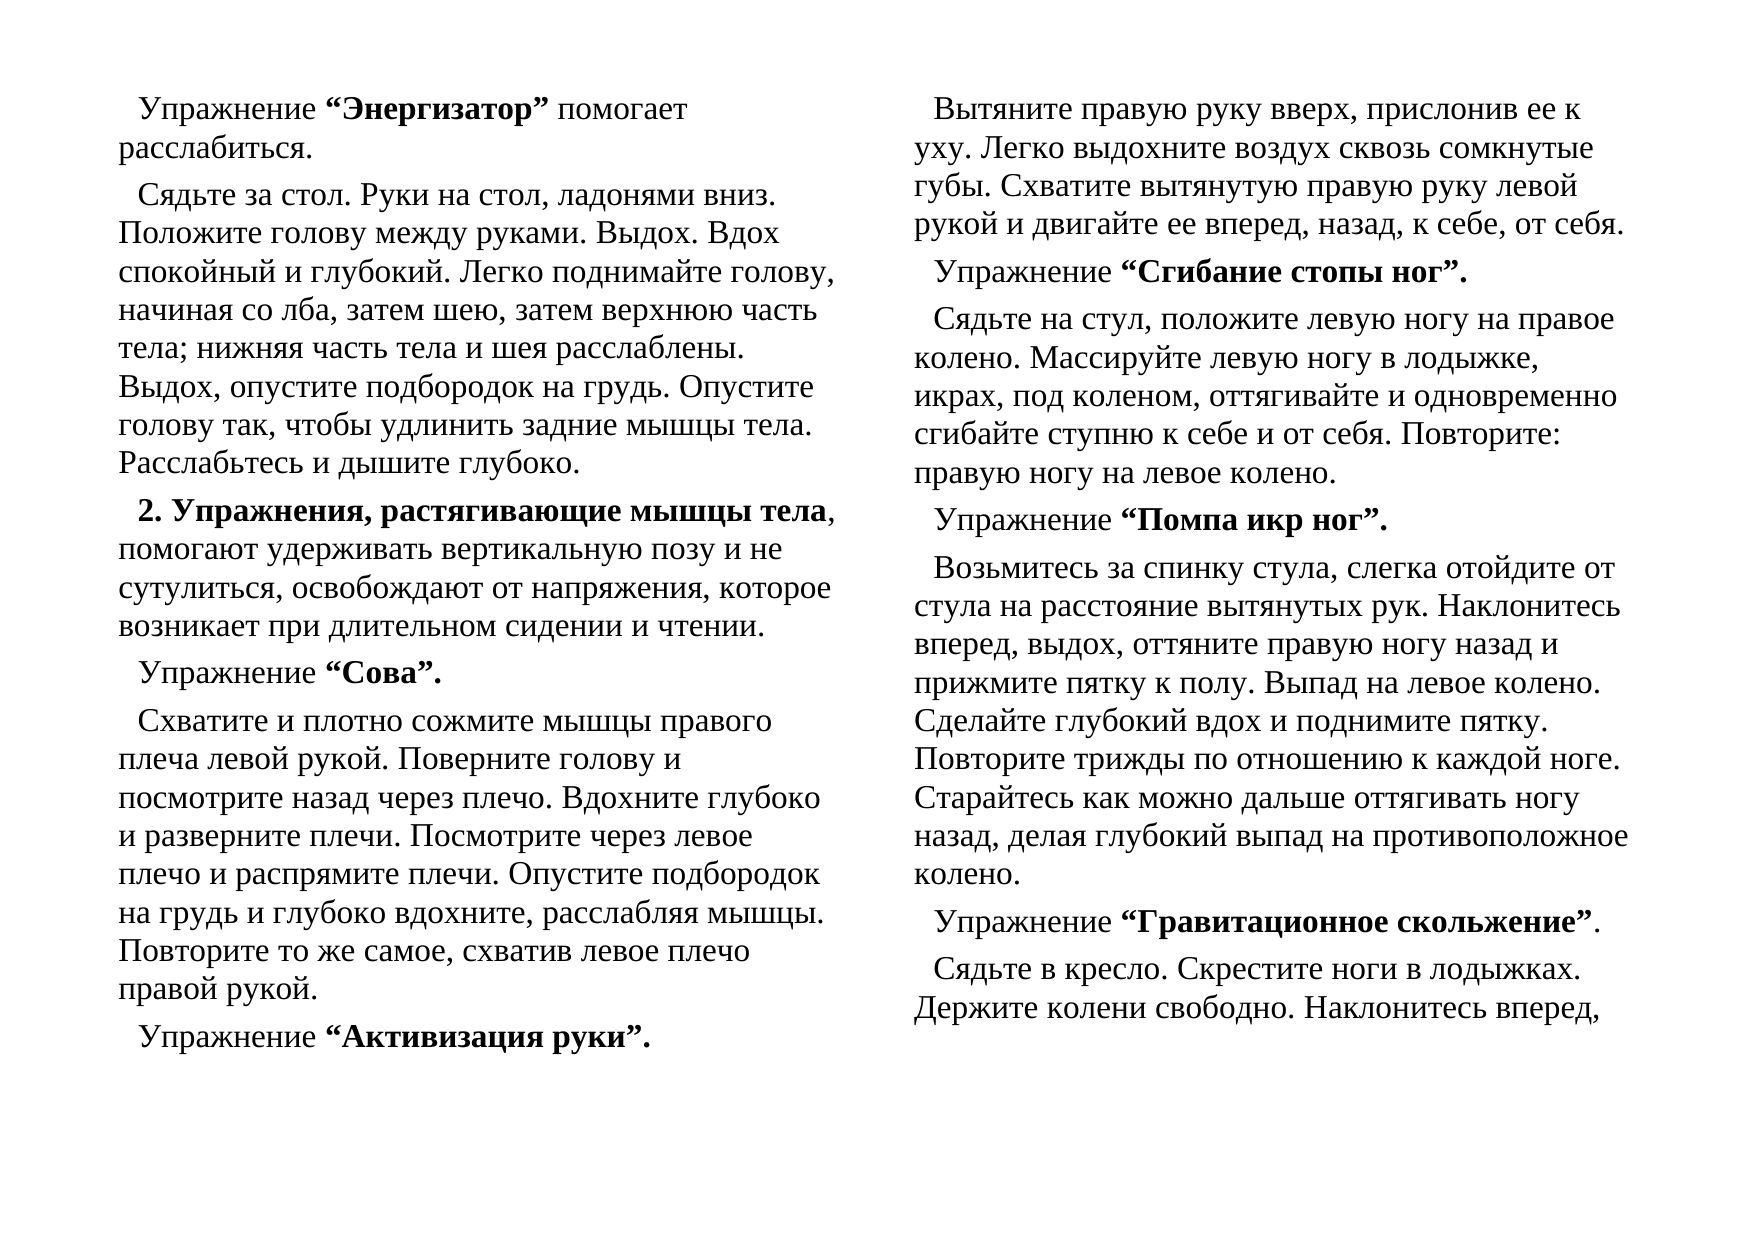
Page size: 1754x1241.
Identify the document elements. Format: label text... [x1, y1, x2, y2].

text Схватите и плотно сожмите мышцы правого плеча левой рукой. Поверните голову и посмотрите назад через плечо. Вдохните глубоко и разверните плечи. Посмотрите через левое плечо и распрямите плечи. Опустите подбородок на грудь и глубоко вдохните, расслабляя мышцы. Повторите то же самое, схватив левое плечо правой рукой. [118, 700, 840, 1007]
text Упражнение “Активизация руки”. [118, 1016, 840, 1054]
text Сядьте на стул, положите левую ногу на правое колено. Массируйте левую ногу в лодыжке, икрах, под коленом, оттягивайте и одновременно сгибайте ступню к себе и от себя. Повторите: правую ногу на левое колено. [914, 298, 1636, 490]
text Вытяните правую руку вверх, прислонив ее к уху. Легко выдохните воздух сквозь сомкнутые губы. Схватите вытянутую правую руку левой рукой и двигайте ее вперед, назад, к себе, от себя. [914, 88, 1636, 242]
text 2. Упражнения, растягивающие мышцы тела, помогают удерживать вертикальную позу и не сутулиться, освобождают от напряжения, которое возникает при длительном сидении и чтении. [118, 490, 840, 643]
text Упражнение “Сгибание стопы ног”. [914, 251, 1636, 289]
text Упражнение “Гравитационное скольжение”. [914, 901, 1636, 939]
text Возьмитесь за спинку стула, слегка отойдите от стула на расстояние вытянутых рук. Наклонитесь вперед, выдох, оттяните правую ногу назад и прижмите пятку к полу. Выпад на левое колено. Сделайте глубокий вдох и поднимите пятку. Повторите трижды по отношению к каждой ноге. Старайтесь как можно дальше оттягивать ногу назад, делая глубокий выпад на противоположное колено. [914, 547, 1636, 892]
text Сядьте за стол. Руки на стол, ладонями вниз. Положите голову между руками. Выдох. Вдох спокойный и глубокий. Легко поднимайте голову, начиная со лба, затем шею, затем верхнюю часть тела; нижняя часть тела и шея расслаблены. Выдох, опустите подбородок на грудь. Опустите голову так, чтобы удлинить задние мышцы тела. Расслабьтесь и дышите глубоко. [118, 174, 840, 481]
text Упражнение “Помпа икр ног”. [914, 499, 1636, 538]
text Упражнение “Сова”. [118, 653, 840, 691]
text Упражнение “Энергизатор” помогает расслабиться. [118, 88, 840, 165]
